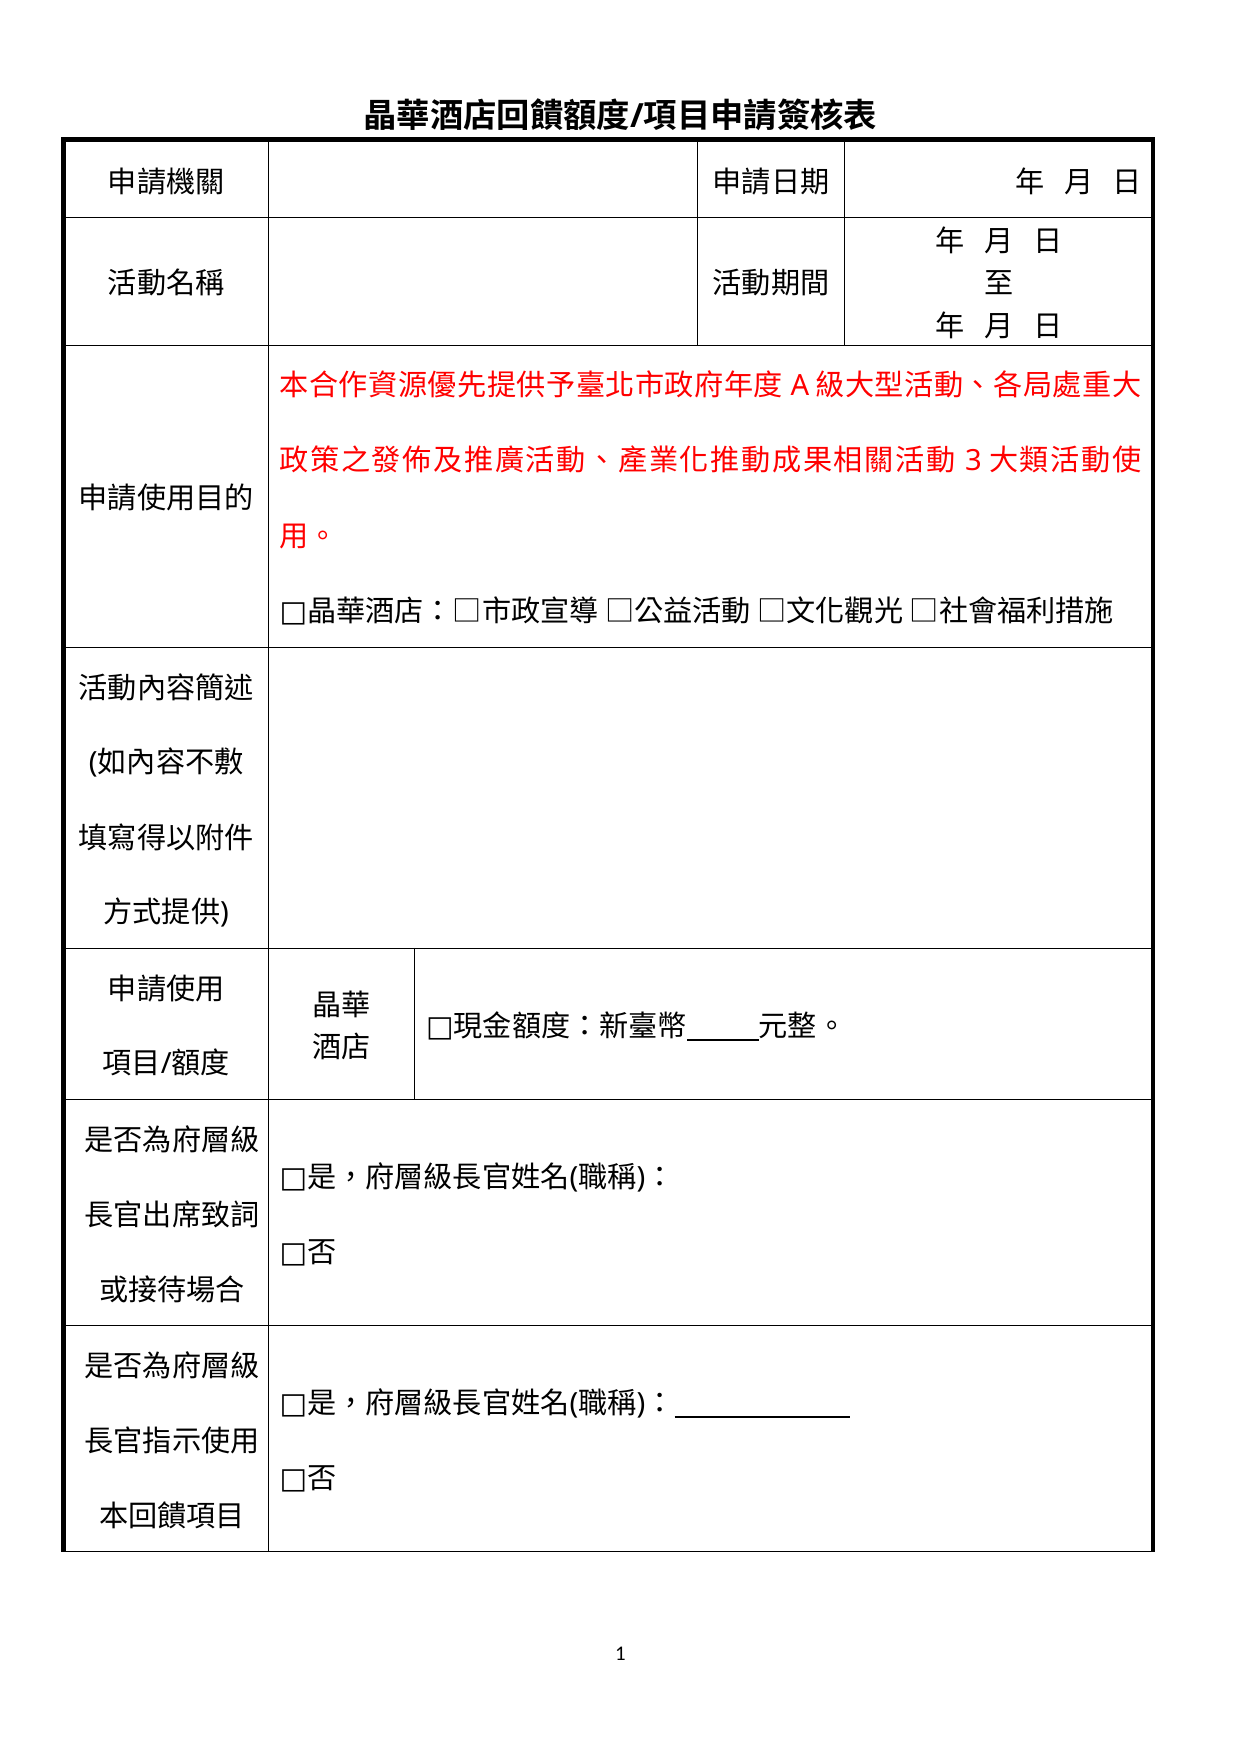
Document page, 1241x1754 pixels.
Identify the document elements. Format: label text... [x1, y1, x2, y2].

table_header [269, 142, 697, 217]
table_cell 申請使用目的 [66, 346, 268, 647]
table_cell 活動名稱 [66, 218, 268, 345]
table_cell 活動期間 [698, 218, 844, 345]
table_cell □晶華酒店：□市政宣導 □公益活動 □文化觀光 □社會福利措施 [269, 571, 1151, 647]
table_cell 本合作資源優先提供予臺北市政府年度A級大型活動、各局處重大政策之發佈及推廣活動、產業化推動成果相關活動3大類活動使用。 [269, 346, 1151, 571]
table_header 申請機關 [66, 142, 268, 217]
table_cell 是否為府層級長官指示使用本回饋項目 [66, 1326, 268, 1551]
table_header 年 月 日 [845, 142, 1151, 217]
text 晶華酒店回饋額度/項目申請簽核表 [75, 89, 1165, 137]
table_cell 晶華 酒店 [269, 949, 414, 1099]
table_cell □是，府層級長官姓名(職稱)： □否 [269, 1326, 1151, 1551]
table_cell 年 月 日 至 年 月 日 [845, 218, 1151, 345]
table_cell 申請使用 項目/額度 [66, 949, 268, 1099]
table_cell □是，府層級長官姓名(職稱)： □否 [269, 1100, 1151, 1325]
table_cell [269, 218, 697, 345]
table_cell 活動內容簡述(如內容不敷填寫得以附件方式提供) [66, 648, 268, 948]
table_cell □現金額度：新臺幣 元整。 [415, 949, 1151, 1099]
table_header 申請日期 [698, 142, 844, 217]
table_cell 是否為府層級長官出席致詞或接待場合 [66, 1100, 268, 1325]
table_cell [269, 648, 1151, 948]
